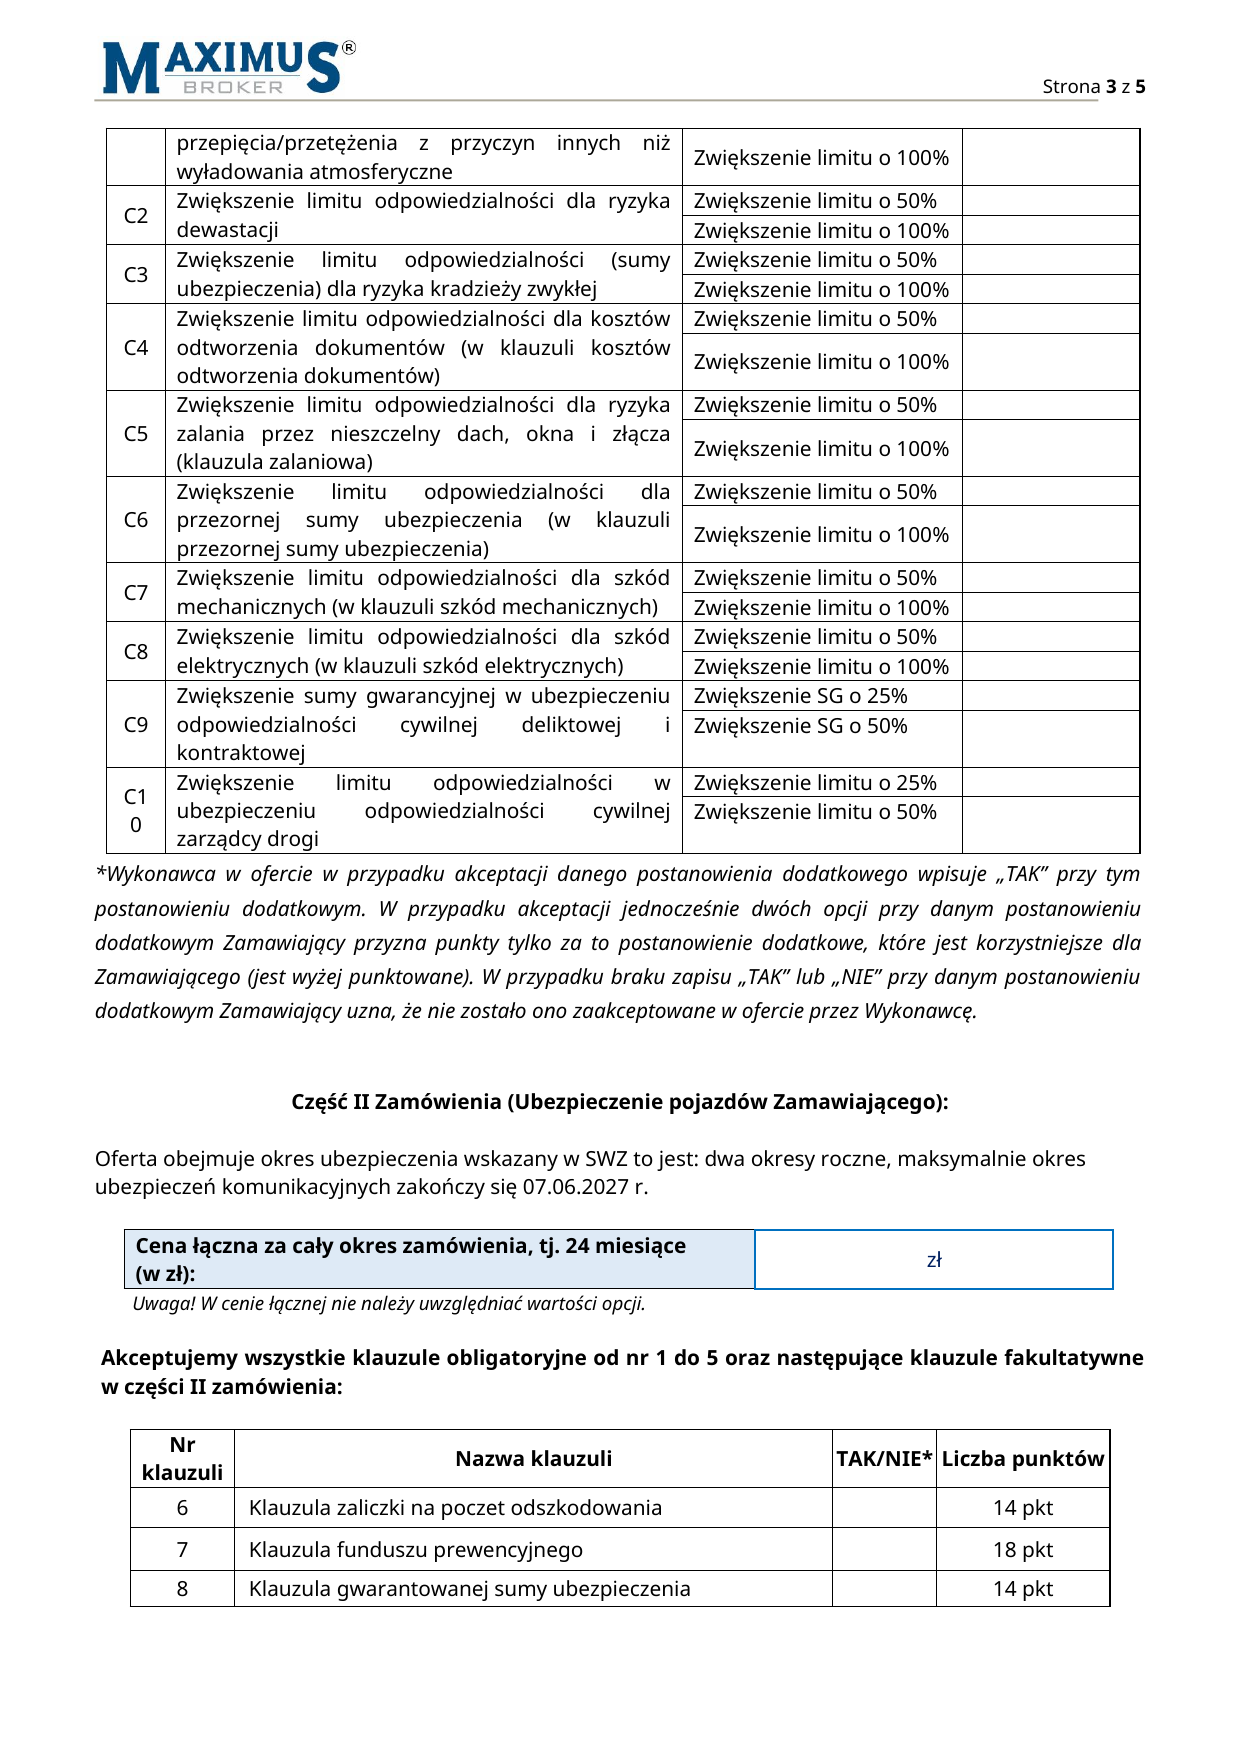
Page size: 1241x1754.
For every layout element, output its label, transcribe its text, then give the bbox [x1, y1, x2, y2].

table_cell Klauzula zaliczki na poczet odszkodowania [235, 1488, 832, 1527]
table_cell [963, 334, 1139, 389]
table_cell C8 [107, 622, 165, 680]
table_header TAK/NIE* [833, 1430, 936, 1487]
table_cell Zwiększenie SG o 50% [683, 711, 962, 767]
text Akceptujemy wszystkie klauzule obligatoryjne od nr 1 do 5 oraz następujące klauzule fakultatywne w części II zamówienia: [101, 1343, 1146, 1400]
table_cell C2 [107, 186, 165, 244]
table_cell [963, 563, 1139, 592]
table_header zł [756, 1231, 1112, 1288]
table_cell 14 pkt [937, 1488, 1109, 1527]
table_cell [963, 593, 1139, 621]
text Część II Zamówienia (Ubezpieczenie pojazdów Zamawiającego): [94, 1081, 1146, 1115]
table_header Nazwa klauzuli [235, 1430, 832, 1487]
table_cell C6 [107, 477, 165, 562]
table_cell C1 [107, 129, 165, 185]
table_header Cena łączna za cały okres zamówienia, tj. 24 miesiące (w zł): [125, 1230, 754, 1288]
table_cell [963, 186, 1139, 215]
table_cell [963, 797, 1139, 853]
table_cell Zwiększenie limitu o 100% [683, 652, 962, 680]
table_cell C9 [107, 681, 165, 767]
table_cell C5 [107, 391, 165, 476]
table_cell [963, 391, 1139, 419]
table_cell 8 [131, 1571, 234, 1606]
table_cell [963, 622, 1139, 651]
table_cell [833, 1488, 936, 1527]
table_cell Zwiększenie limitu o 25% [683, 768, 962, 796]
table_cell Zwiększenie limitu odpowiedzialności dla szkód elektrycznych (w klauzuli szkód elektrycznych) [166, 622, 682, 680]
table_cell Zwiększenie SG o 25% [683, 681, 962, 710]
table_cell C4 [107, 304, 165, 389]
table_cell C10 [107, 768, 165, 853]
table_cell Zwiększenie limitu o 50% [683, 391, 962, 419]
table_cell Zwiększenie limitu odpowiedzialności dla ryzyka zalania przez nieszczelny dach, okna i złącza (klauzula zalaniowa) [166, 391, 682, 476]
table_cell Zwiększenie limitu o 100% [683, 593, 962, 621]
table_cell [166, 129, 682, 185]
table_cell 6 [131, 1488, 234, 1527]
table_cell Zwiększenie limitu o 50% [683, 304, 962, 333]
table_cell [963, 652, 1139, 680]
table_cell Zwiększenie limitu o 100% [683, 506, 962, 562]
table_cell Zwiększenie limitu odpowiedzialności dla przezornej sumy ubezpieczenia (w klauzuli przezornej sumy ubezpieczenia) [166, 477, 682, 562]
table_cell Zwiększenie limitu odpowiedzialności w ubezpieczeniu odpowiedzialności cywilnej zarządcy drogi [166, 768, 682, 853]
table_header Nr klauzuli [131, 1430, 234, 1487]
table_cell Zwiększenie limitu o 100% [683, 334, 962, 389]
table_cell [963, 477, 1139, 505]
table_cell Zwiększenie sumy gwarancyjnej w ubezpieczeniu odpowiedzialności cywilnej deliktowej i kontraktowej [166, 681, 682, 767]
table_cell Zwiększenie limitu o 100% [683, 275, 962, 303]
table_cell C7 [107, 563, 165, 621]
table_cell [963, 768, 1139, 796]
table_cell Zwiększenie limitu o 50% [683, 245, 962, 274]
table_cell [963, 711, 1139, 767]
table_cell [963, 275, 1139, 303]
table_cell Zwiększenie limitu o 50% [683, 186, 962, 215]
table_cell Klauzula funduszu prewencyjnego [235, 1528, 832, 1570]
picture [97, 36, 362, 98]
table_cell 14 pkt [937, 1571, 1109, 1606]
table_cell C3 [107, 245, 165, 303]
table_cell 18 pkt [937, 1528, 1109, 1570]
table_cell [963, 245, 1139, 274]
table_cell Zwiększenie limitu o 100% [683, 129, 962, 185]
table_cell [963, 129, 1139, 185]
table_cell [963, 506, 1139, 562]
table_cell Zwiększenie limitu o 50% [683, 622, 962, 651]
text *Wykonawca w ofercie w przypadku akceptacji danego postanowienia dodatkowego wpisuje „TAK” przy tym postanowieniu dodatkowym. W przypadku akceptacji jednocześnie dwóch opcji przy danym postanowieniu dodatkowym Zamawiający przyzna punkty tylko za to postanowienie dodatkowe, które jest korzystniejsze dla Zamawiającego (jest wyżej punktowane). W przypadku braku zapisu „TAK” lub „NIE” przy danym postanowieniu dodatkowym Zamawiający uzna, że nie zostało ono zaakceptowane w ofercie przez Wykonawcę. [94, 854, 1146, 1024]
table_cell Zwiększenie limitu o 100% [683, 216, 962, 244]
table_cell Zwiększenie limitu odpowiedzialności dla ryzyka dewastacji [166, 186, 682, 244]
table_cell Klauzula gwarantowanej sumy ubezpieczenia [235, 1571, 832, 1606]
table_cell Zwiększenie limitu o 50% [683, 563, 962, 592]
table_cell [833, 1571, 936, 1606]
table_cell [963, 420, 1139, 476]
table_cell Zwiększenie limitu odpowiedzialności dla szkód mechanicznych (w klauzuli szkód mechanicznych) [166, 563, 682, 621]
table_cell Zwiększenie limitu odpowiedzialności dla kosztów odtworzenia dokumentów (w klauzuli kosztów odtworzenia dokumentów) [166, 304, 682, 389]
table_cell [833, 1528, 936, 1570]
table_cell [963, 681, 1139, 710]
table_cell Zwiększenie limitu o 50% [683, 477, 962, 505]
table_header Liczba punktów [937, 1430, 1109, 1487]
table_cell Zwiększenie limitu o 50% [683, 797, 962, 853]
table_cell Zwiększenie limitu o 100% [683, 420, 962, 476]
text Uwaga! W cenie łącznej nie należy uwzględniać wartości opcji. [94, 1290, 1146, 1316]
table_cell 7 [131, 1528, 234, 1570]
text Oferta obejmuje okres ubezpieczenia wskazany w SWZ to jest: dwa okresy roczne, maksymalnie okres ubezpieczeń komunikacyjnych zakończy się 07.06.2027 r. [94, 1144, 1146, 1201]
table_cell [963, 304, 1139, 333]
table_cell [963, 216, 1139, 244]
table_cell Zwiększenie limitu odpowiedzialności (sumy ubezpieczenia) dla ryzyka kradzieży zwykłej [166, 245, 682, 303]
